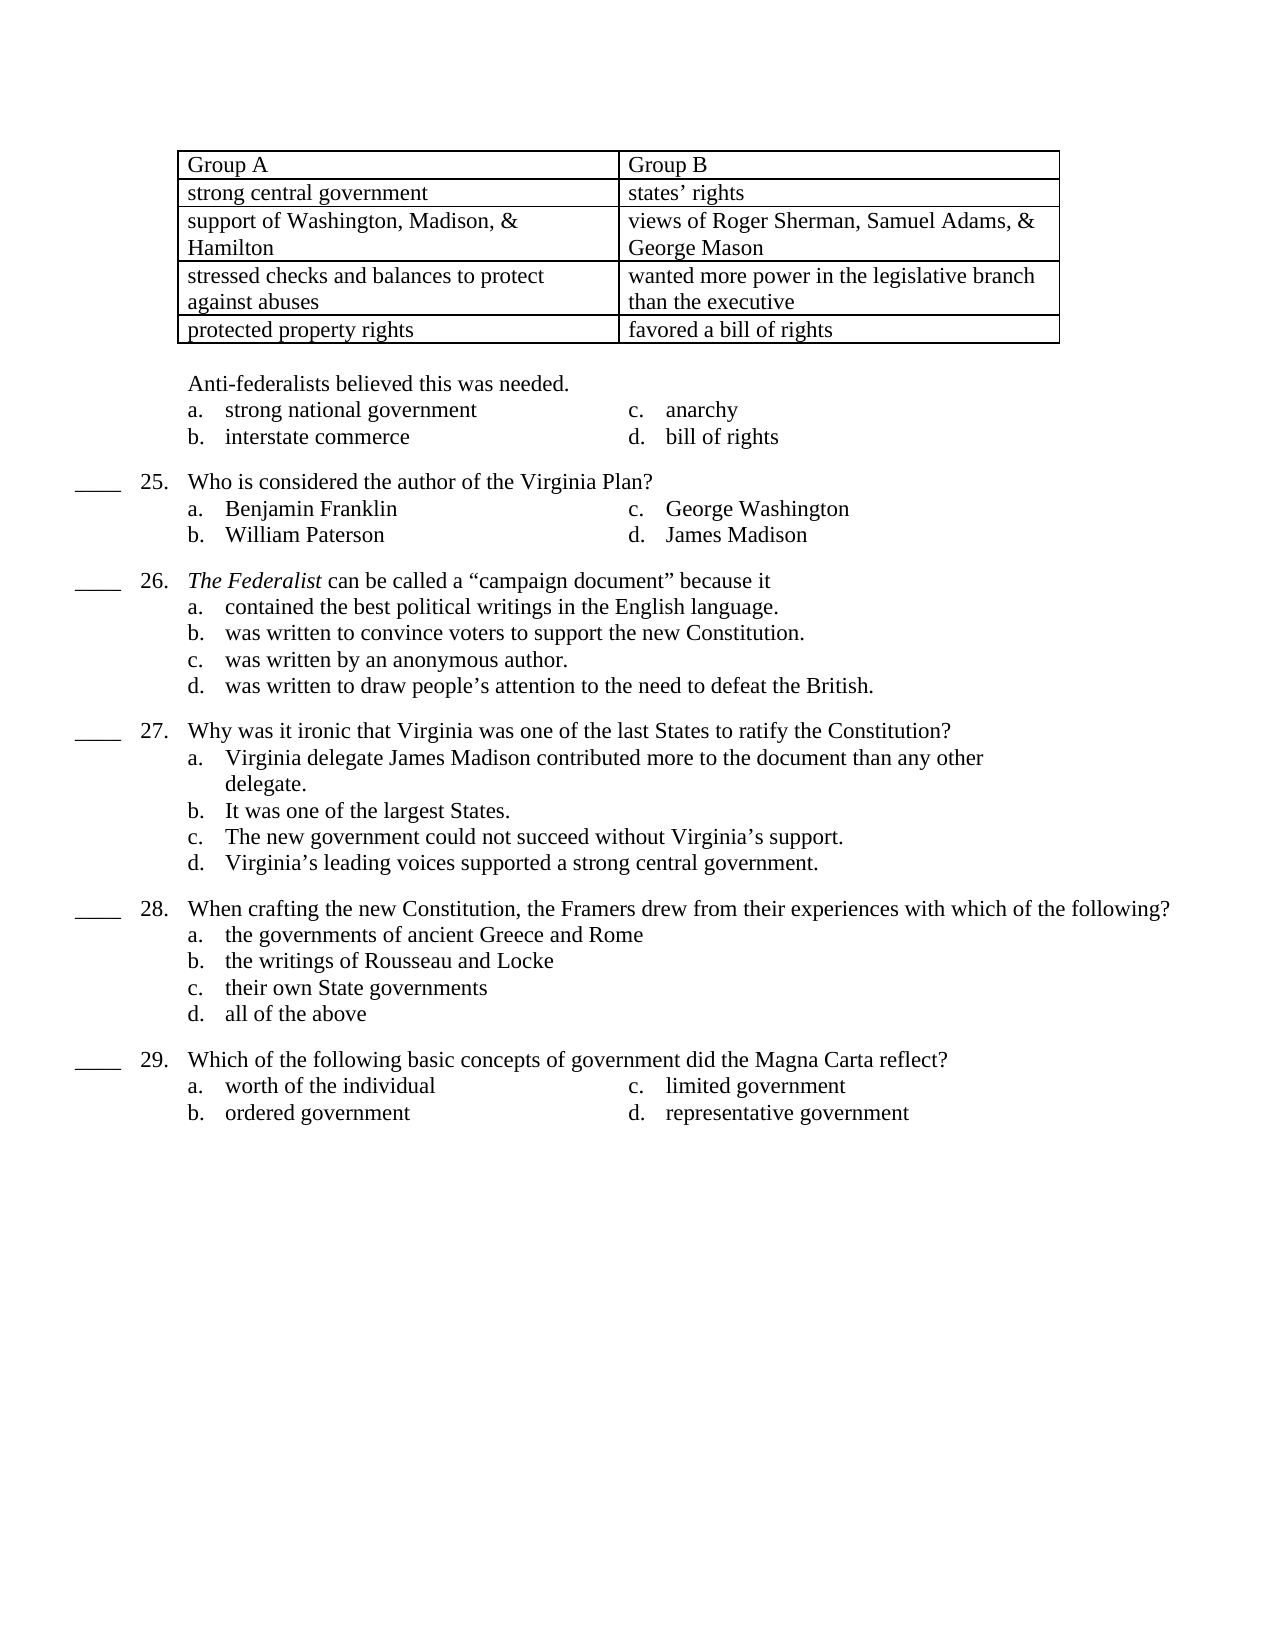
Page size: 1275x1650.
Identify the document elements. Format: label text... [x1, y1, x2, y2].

table_cell support of Washington, Madison, & Hamilton [179, 207, 618, 260]
table_cell representative government [661, 1099, 1064, 1125]
table_cell their own State governments [220, 974, 1064, 1000]
table_cell c. [183, 646, 220, 672]
table_header Virginia delegate James Madison contributed more to the document than any other delegate. [220, 744, 1064, 797]
table_cell was written by an anonymous author. [220, 646, 1064, 672]
text Anti-federalists believed this was needed. [187, 370, 1200, 397]
table_header a. [183, 397, 220, 423]
table_cell d. [624, 521, 661, 547]
table_header c. [624, 397, 661, 423]
table_header limited government [661, 1072, 1064, 1098]
table_header anarchy [661, 397, 1064, 423]
table_header worth of the individual [220, 1072, 623, 1098]
table_header a. [183, 1072, 220, 1098]
table_cell d. [624, 423, 661, 449]
table_header a. [183, 495, 220, 521]
table_cell It was one of the largest States. [220, 797, 1064, 823]
table_cell the writings of Rousseau and Locke [220, 948, 1064, 974]
table_cell b. [183, 797, 220, 823]
table_header George Washington [661, 495, 1064, 521]
table_cell all of the above [220, 1000, 1064, 1027]
table_cell states’ rights [620, 180, 1059, 206]
table_cell d. [624, 1099, 661, 1125]
table_cell b. [183, 1099, 220, 1125]
table_cell ordered government [220, 1099, 623, 1125]
text ____ 25. Who is considered the author of the Virginia Plan? [75, 468, 1200, 495]
table_cell views of Roger Sherman, Samuel Adams, & George Mason [620, 207, 1059, 260]
table_header c. [624, 495, 661, 521]
table_cell favored a bill of rights [620, 316, 1059, 342]
table_cell b. [183, 948, 220, 974]
table_cell c. [183, 823, 220, 849]
table_header Group B [620, 152, 1059, 178]
table_cell d. [183, 1000, 220, 1027]
text ____ 27. Why was it ironic that Virginia was one of the last States to ratify the Constitution? [75, 718, 1200, 744]
table_cell was written to draw people’s attention to the need to defeat the British. [220, 672, 1064, 698]
text ____ 29. Which of the following basic concepts of government did the Magna Carta reflect? [75, 1046, 1200, 1072]
table_cell interstate commerce [220, 423, 623, 449]
table_header Benjamin Franklin [220, 495, 623, 521]
table_cell protected property rights [179, 316, 618, 342]
text ____ 26. The Federalist can be called a “campaign document” because it [75, 567, 1200, 593]
table_header a. [183, 921, 220, 948]
table_cell wanted more power in the legislative branch than the executive [620, 262, 1059, 314]
table_cell Virginia’s leading voices supported a strong central government. [220, 849, 1064, 876]
table_header the governments of ancient Greece and Rome [220, 921, 1064, 948]
table_cell stressed checks and balances to protect against abuses [179, 262, 618, 314]
table_cell bill of rights [661, 423, 1064, 449]
table_header contained the best political writings in the English language. [220, 593, 1064, 619]
text ____ 28. When crafting the new Constitution, the Framers drew from their experiences with which of the following? [75, 895, 1200, 921]
table_header c. [624, 1072, 661, 1098]
table_header Group A [179, 152, 618, 178]
table_cell strong central government [179, 180, 618, 206]
table_cell b. [183, 521, 220, 547]
table_header a. [183, 593, 220, 619]
table_cell d. [183, 849, 220, 876]
table_cell c. [183, 974, 220, 1000]
table_cell b. [183, 619, 220, 646]
table_cell William Paterson [220, 521, 623, 547]
table_cell b. [183, 423, 220, 449]
table_cell The new government could not succeed without Virginia’s support. [220, 823, 1064, 849]
table_header a. [183, 744, 220, 797]
table_cell was written to convince voters to support the new Constitution. [220, 619, 1064, 646]
table_header strong national government [220, 397, 623, 423]
table_cell James Madison [661, 521, 1064, 547]
table_cell d. [183, 672, 220, 698]
